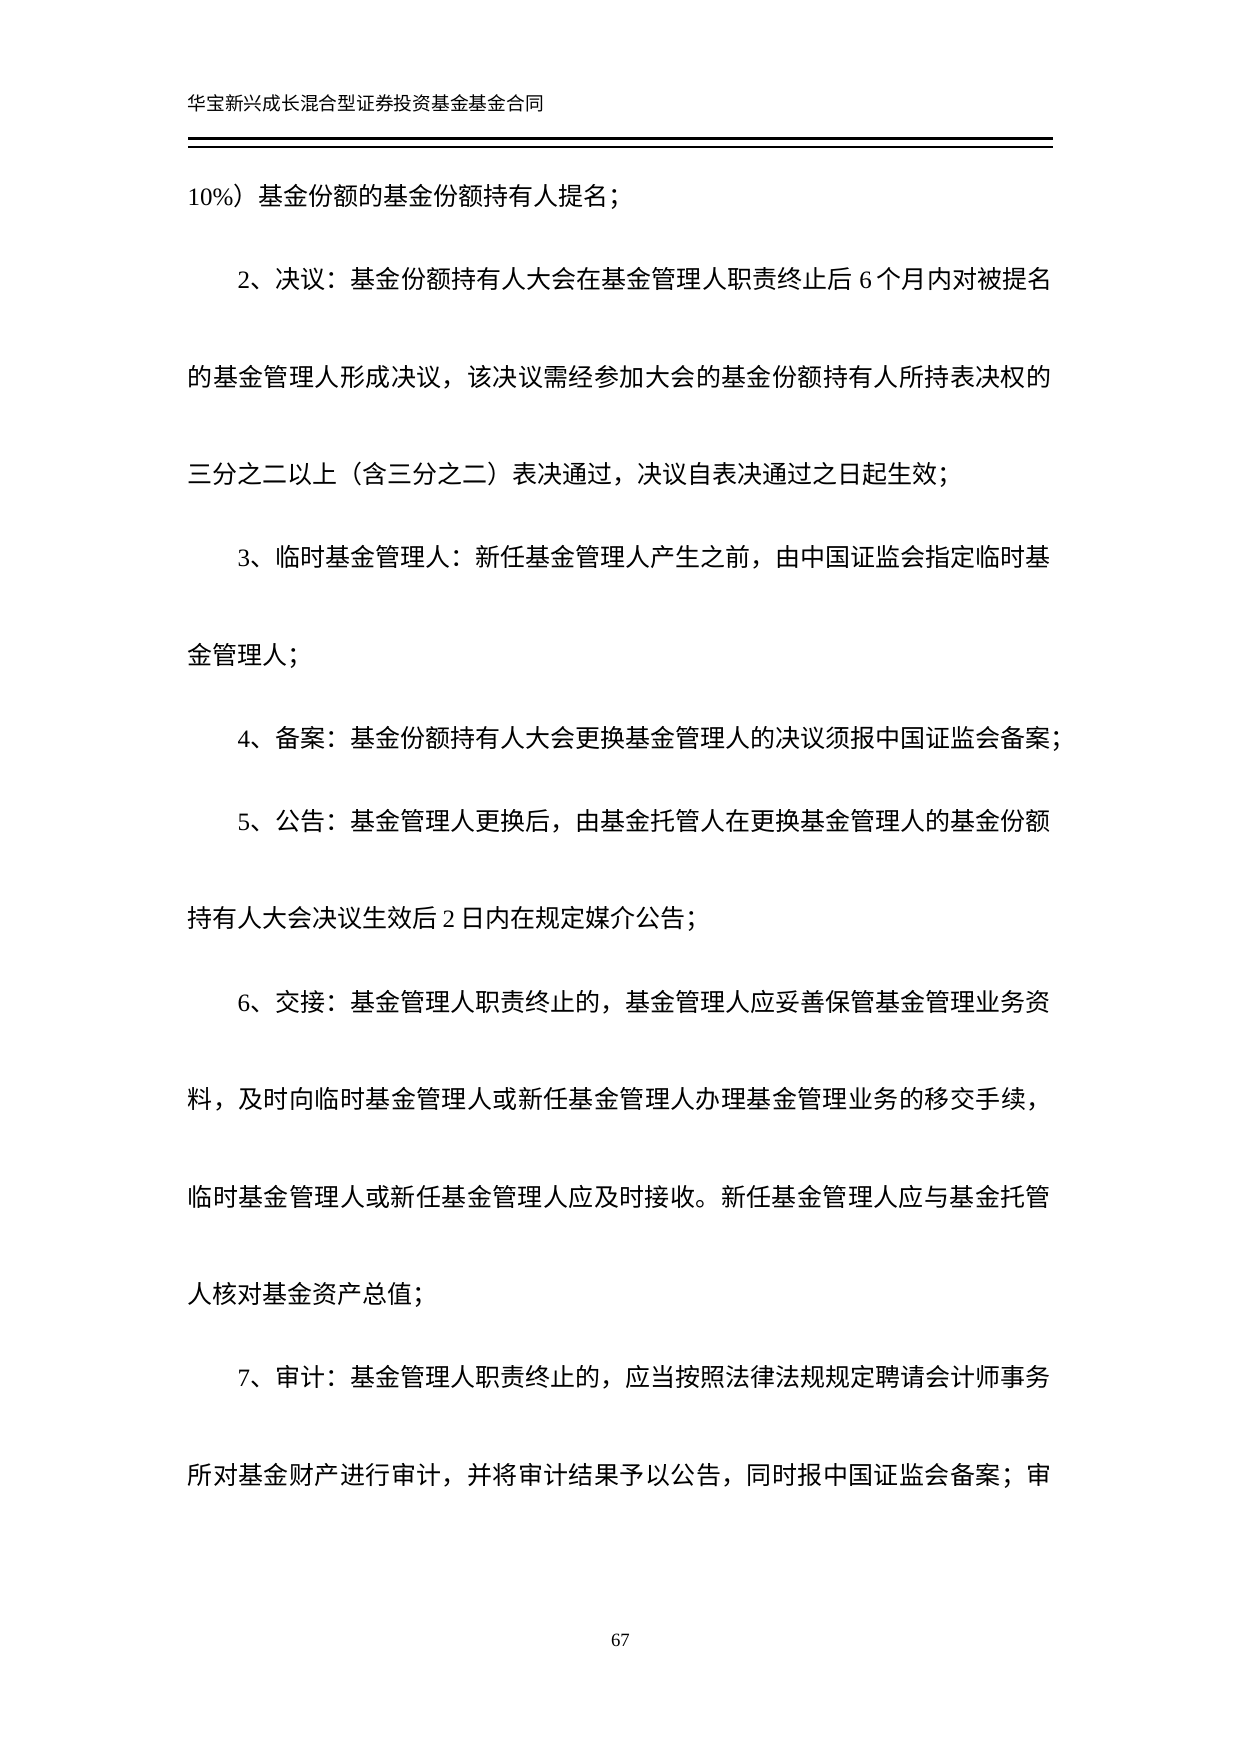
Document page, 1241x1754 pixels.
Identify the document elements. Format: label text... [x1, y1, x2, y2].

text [187, 1343, 1053, 1506]
text 4、备案：基金份额持有人大会更换基金管理人的决议须报中国证监会备案； [187, 704, 1053, 769]
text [187, 162, 1053, 227]
text 2、决议：基金份额持有人大会在基金管理人职责终止后6个月内对被提名的基金管理人形成决议，该决议需经参加大会的基金份额持有人所持表决权的三分之二以上（含三分之二）表决通过，决议自表决通过之日起生效； [187, 245, 1053, 505]
text 3、临时基金管理人：新任基金管理人产生之前，由中国证监会指定临时基金管理人； [187, 523, 1053, 686]
text 5、公告：基金管理人更换后，由基金托管人在更换基金管理人的基金份额持有人大会决议生效后2日内在规定媒介公告； [187, 787, 1053, 949]
text 6、交接：基金管理人职责终止的，基金管理人应妥善保管基金管理业务资料，及时向临时基金管理人或新任基金管理人办理基金管理业务的移交手续，临时基金管理人或新任基金管理人应及时接收。新任基金管理人应与基金托管人核对基金资产总值； [187, 968, 1053, 1325]
